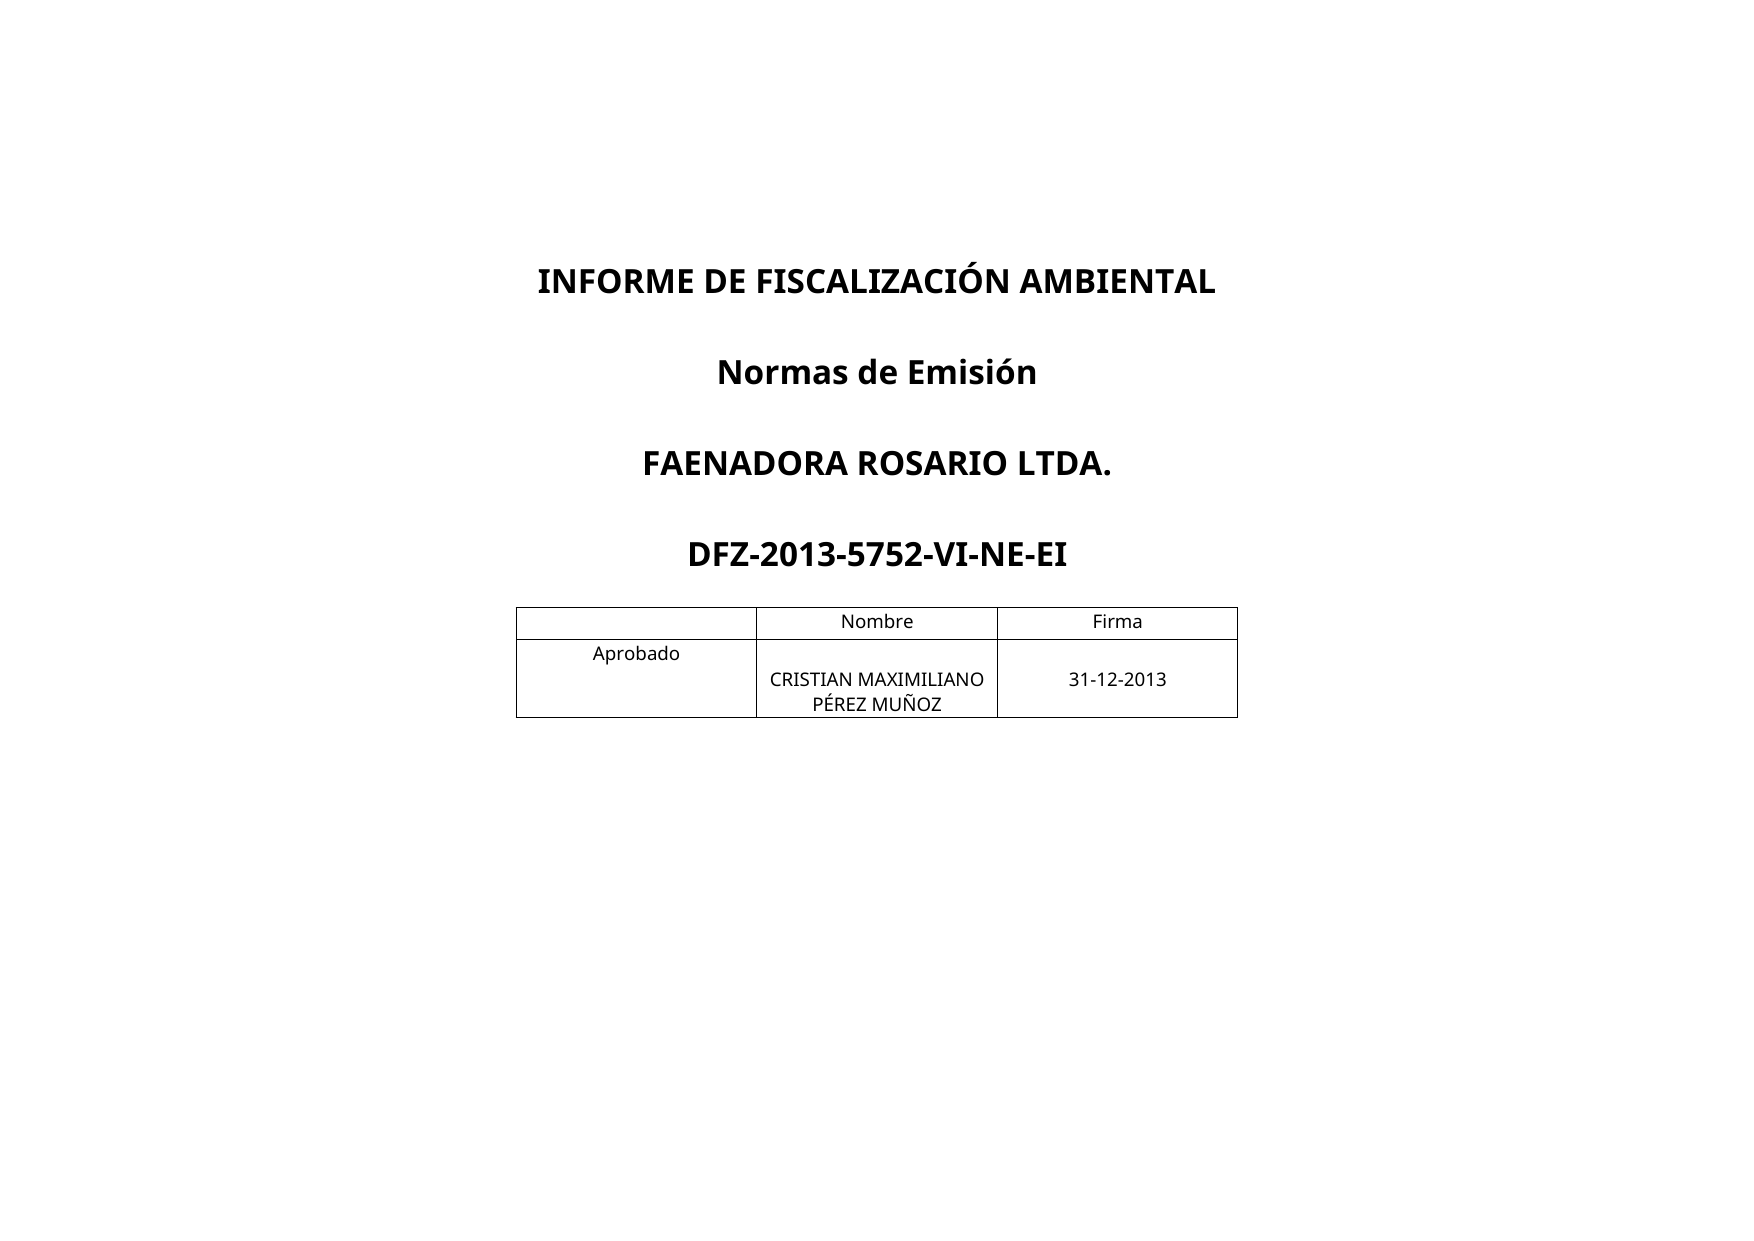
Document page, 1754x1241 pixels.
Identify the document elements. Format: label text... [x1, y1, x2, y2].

text INFORME DE FISCALIZACIÓN AMBIENTAL [150, 212, 1604, 303]
text Normas de Emisión [150, 303, 1604, 394]
table_cell Aprobado [517, 640, 756, 717]
table_cell CRISTIAN MAXIMILIANO PÉREZ MUÑOZ [757, 640, 997, 717]
table_header Firma [998, 608, 1237, 639]
table_cell 31-12-2013 [998, 640, 1237, 717]
table_header Nombre [757, 608, 997, 639]
table_header [517, 608, 756, 639]
text FAENADORA ROSARIO LTDA. [150, 394, 1604, 485]
text DFZ-2013-5752-VI-NE-EI [150, 485, 1604, 576]
